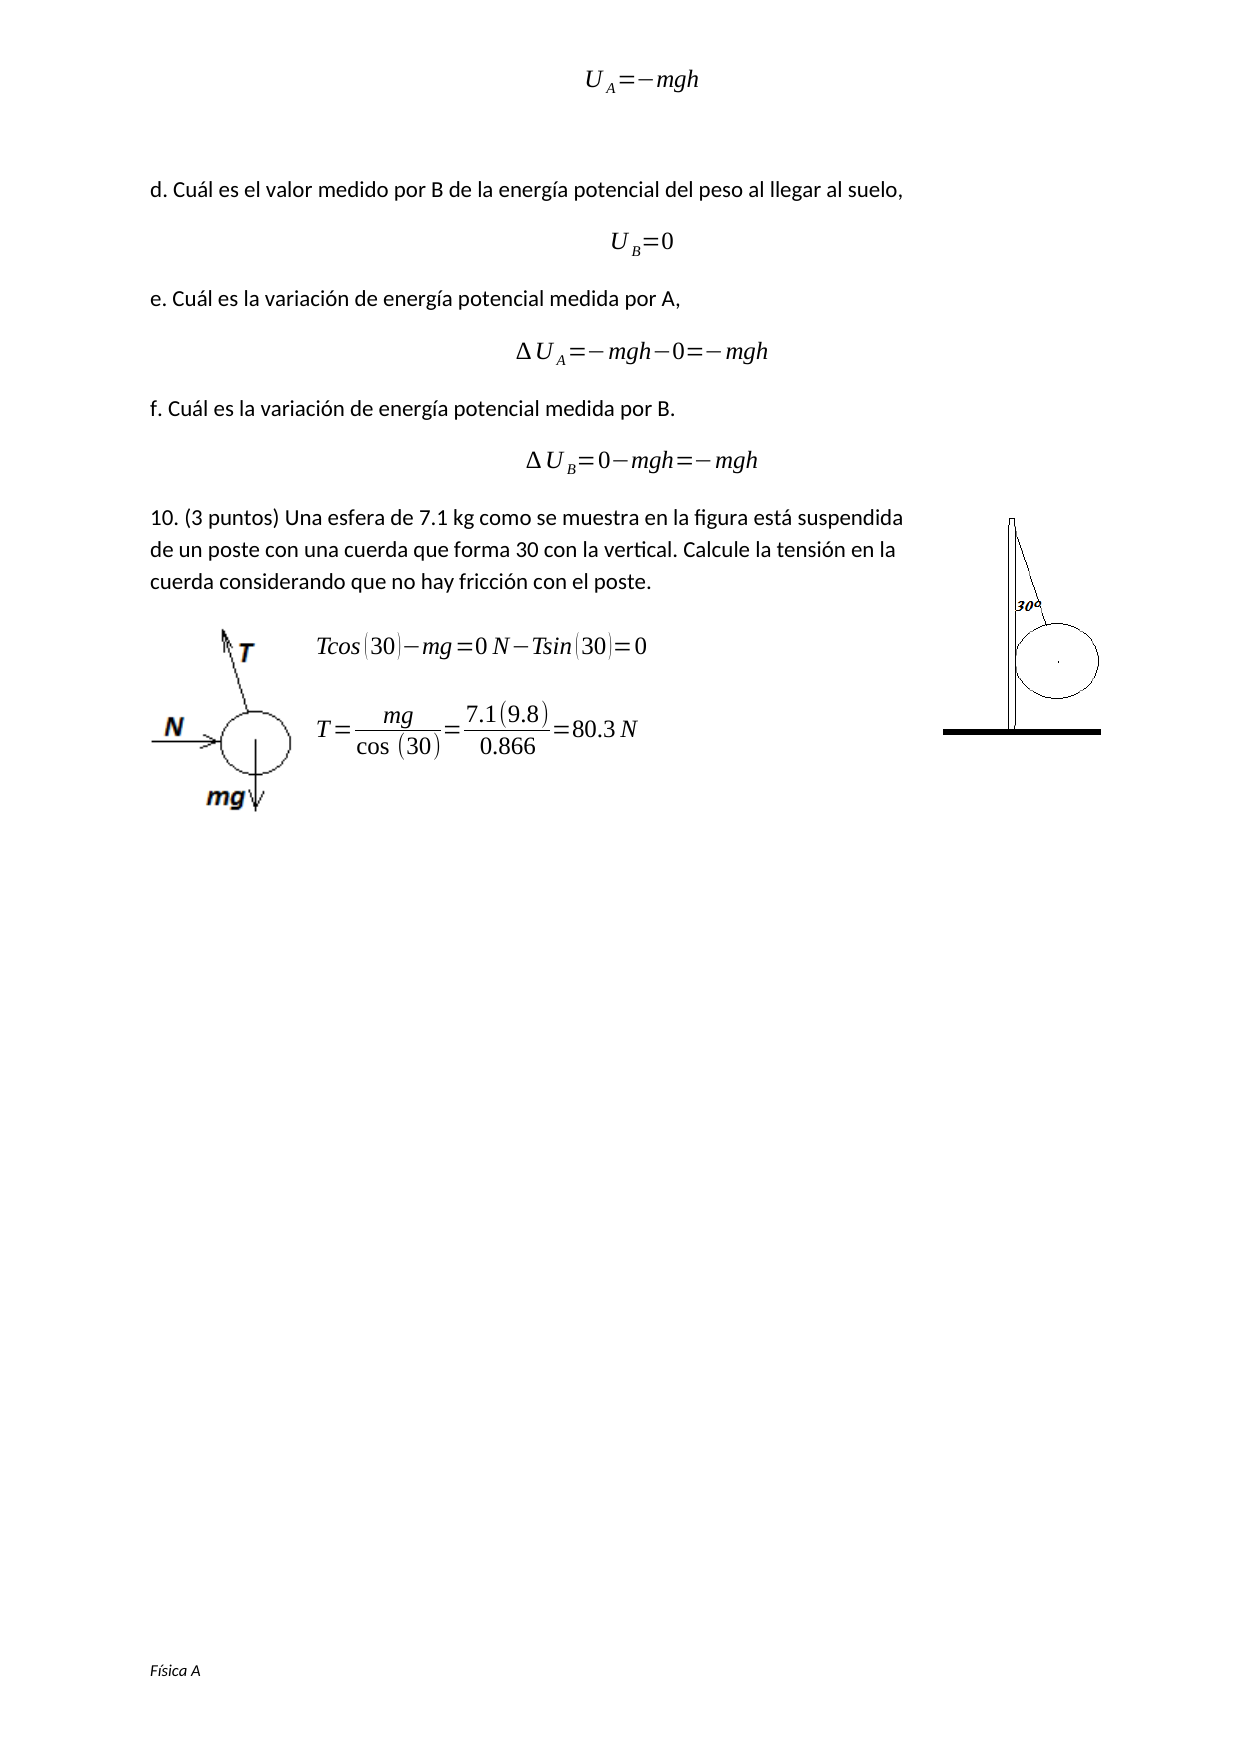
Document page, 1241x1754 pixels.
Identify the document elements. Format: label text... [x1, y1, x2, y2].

picture [150, 620, 296, 815]
text 10. (3 puntos) Una esfera de 7.1 kg como se muestra en la figura está suspendida de un poste con una cuerda que forma 30 con la vertical. Calcule la tensión en la cuerda considerando que no hay fricción con el poste. [150, 503, 1134, 596]
text d. Cuál es el valor medido por B de la energía potencial del peso al llegar al suelo, [150, 175, 1134, 203]
text f. Cuál es la variación de energía potencial medida por B. [150, 394, 1134, 422]
picture [941, 515, 1101, 734]
text e. Cuál es la variación de energía potencial medida por A, [150, 284, 1134, 312]
